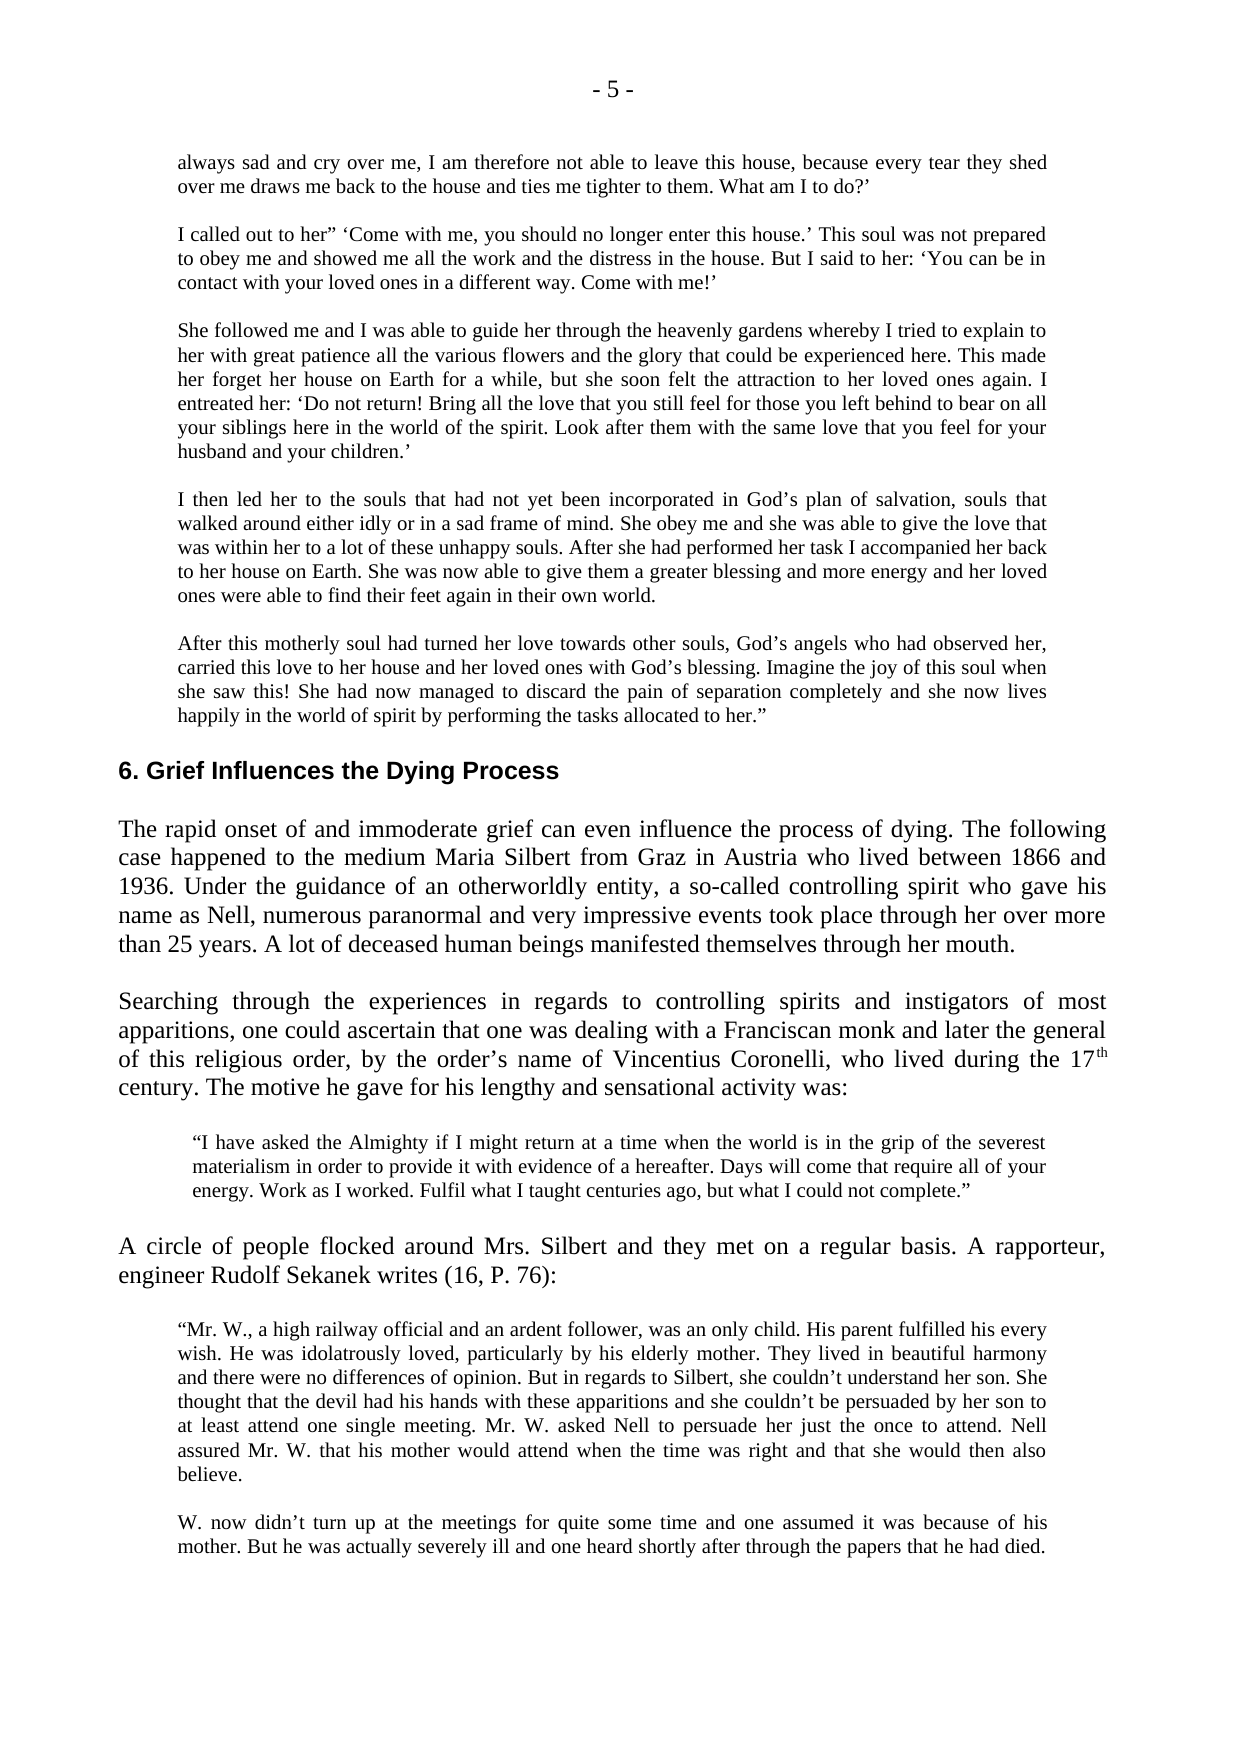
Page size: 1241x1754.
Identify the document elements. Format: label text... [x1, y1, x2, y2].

text A circle of people flocked around Mrs. Silbert and they met on a regular basis. A rapporteur, engineer Rudolf Sekanek writes (16, P. 76): [118, 1231, 1107, 1288]
text “I have asked the Almighty if I might return at a time when the world is in the grip of the severest materialism in order to provide it with evidence of a hereafter. Days will come that require all of your energy. Work as I worked. Fulfil what I taught centuries ago, but what I could not complete.” [192, 1130, 1048, 1202]
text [177, 1510, 1048, 1558]
text After this motherly soul had turned her love towards other souls, God’s angels who had observed her, carried this love to her house and her loved ones with God’s blessing. Imagine the joy of this soul when she saw this! She had now managed to discard the pain of separation completely and she now lives happily in the world of spirit by performing the tasks allocated to her.” [177, 631, 1048, 727]
text “Mr. W., a high railway official and an ardent follower, was an only child. His parent fulfilled his every wish. He was idolatrously loved, particularly by his elderly mother. They lived in beautiful harmony and there were no differences of opinion. But in regards to Silbert, she couldn’t understand her son. She thought that the devil had his hands with these apparitions and she couldn’t be persuaded by her son to at least attend one single meeting. Mr. W. asked Nell to persuade her just the once to attend. Nell assured Mr. W. that his mother would attend when the time was right and that she would then also believe. [177, 1317, 1048, 1486]
text The rapid onset of and immoderate grief can even influence the process of dying. The following case happened to the medium Maria Silbert from Graz in Austria who lived between 1866 and 1936. Under the guidance of an otherworldly entity, a so-called controlling spirit who gave his name as Nell, numerous paranormal and very impressive events took place through her over more than 25 years. A lot of deceased human beings manifested themselves through her mouth. [118, 814, 1107, 957]
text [177, 150, 1048, 198]
text 6. Grief Influences the Dying Process [118, 756, 1107, 785]
text Searching through the experiences in regards to controlling spirits and instigators of most apparitions, one could ascertain that one was dealing with a Franciscan monk and later the general of this religious order, by the order’s name of Vincentius Coronelli, who lived during the 17th century. The motive he gave for his lengthy and sensational activity was: [118, 986, 1107, 1101]
text I called out to her” ‘Come with me, you should no longer enter this house.’ This soul was not prepared to obey me and showed me all the work and the distress in the house. But I said to her: ‘You can be in contact with your loved ones in a different way. Come with me!’ [177, 222, 1048, 294]
text I then led her to the souls that had not yet been incorporated in God’s plan of salvation, souls that walked around either idly or in a sad frame of mind. She obey me and she was able to give the love that was within her to a lot of these unhappy souls. After she had performed her task I accompanied her back to her house on Earth. She was now able to give them a greater blessing and more energy and her loved ones were able to find their feet again in their own world. [177, 487, 1048, 607]
text She followed me and I was able to guide her through the heavenly gardens whereby I tried to explain to her with great patience all the various flowers and the glory that could be experienced here. This made her forget her house on Earth for a while, but she soon felt the attraction to her loved ones again. I entreated her: ‘Do not return! Bring all the love that you still feel for those you left behind to bear on all your siblings here in the world of the spirit. Look after them with the same love that you feel for your husband and your children.’ [177, 318, 1048, 463]
